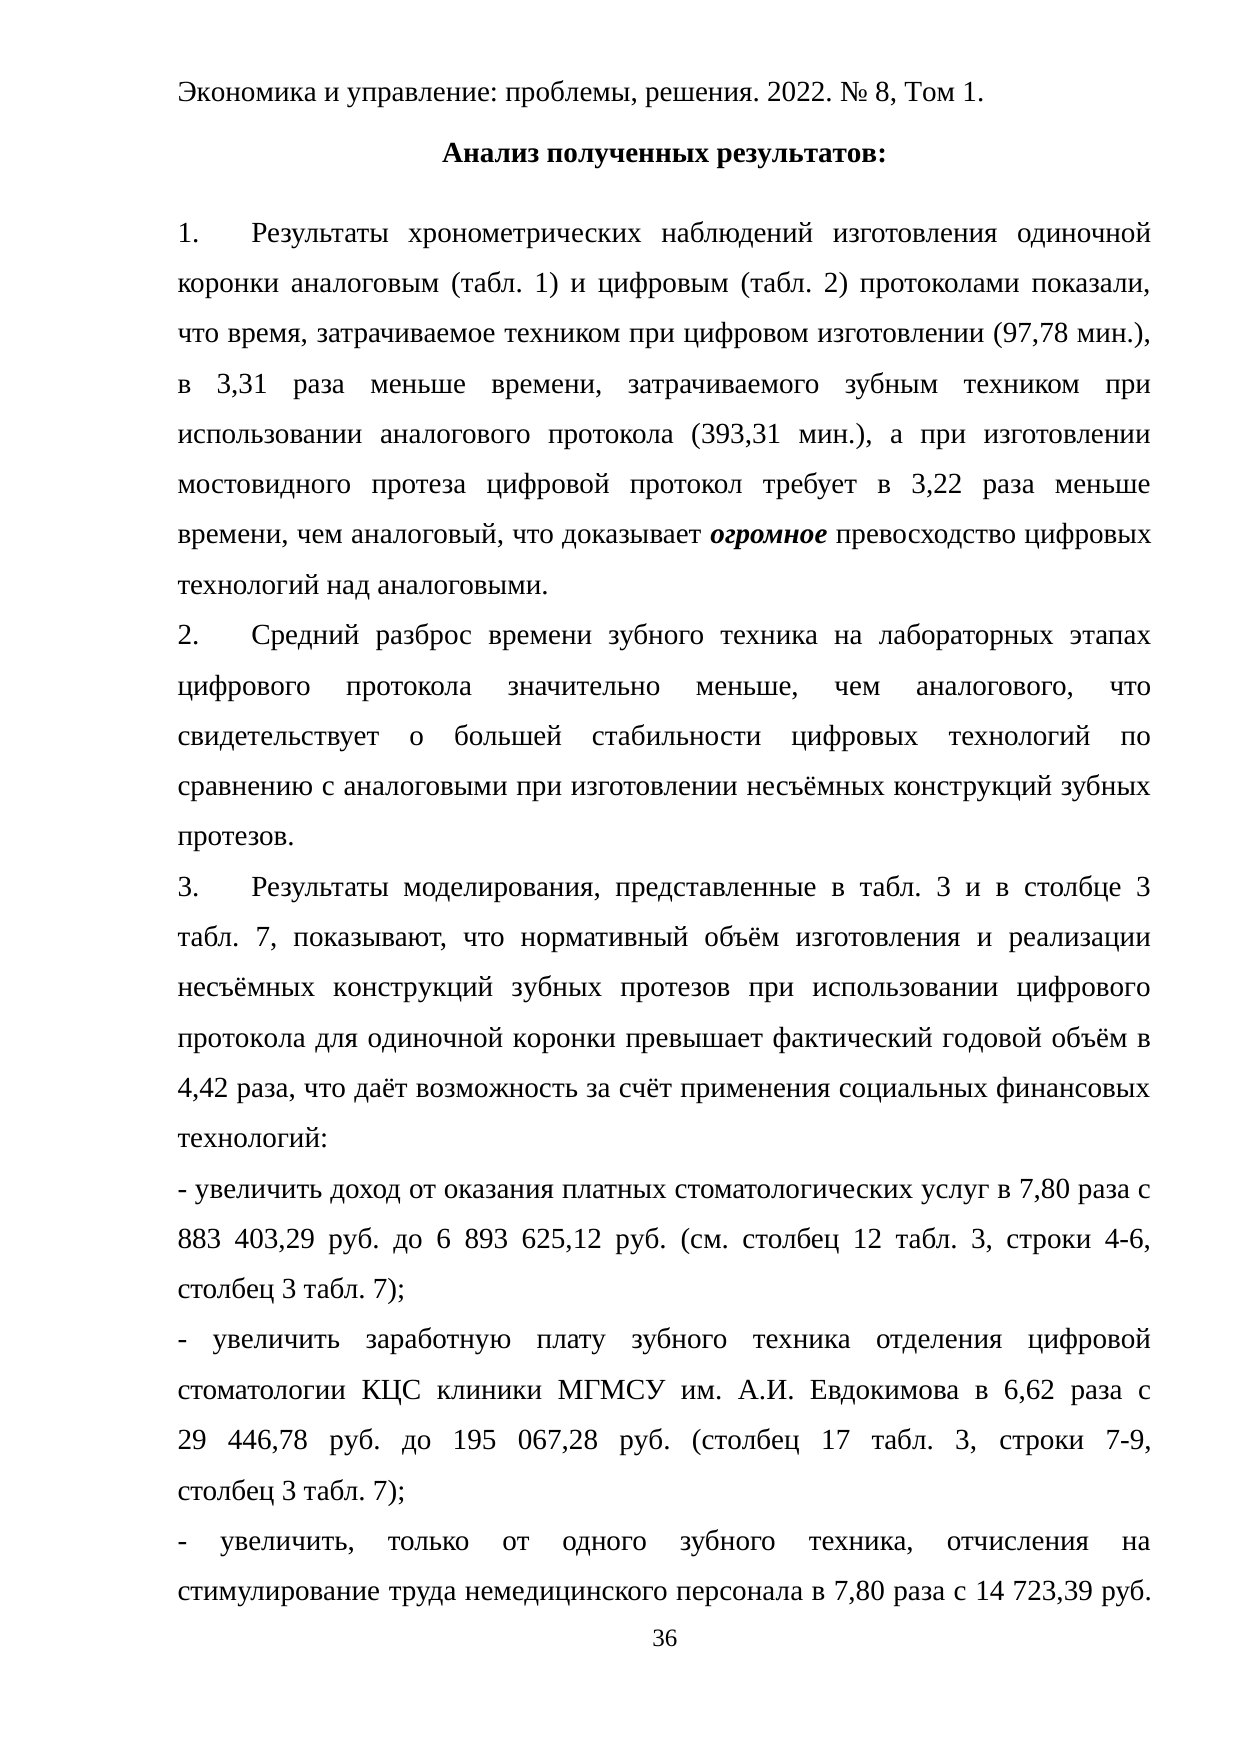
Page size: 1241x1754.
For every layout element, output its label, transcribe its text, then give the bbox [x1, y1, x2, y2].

text Анализ полученных результатов: [177, 135, 1152, 169]
list Результаты моделирования, представленные в табл. 3 и в столбце 3 табл. 7, показывают, что нормативный объём изготовления и реализации несъёмных конструкций зубных протезов при использовании цифрового протокола для одиночной коронки превышает фактический годовой объём в 4,42 раза, что даёт возможность за счёт применения социальных финансовых технологий: [177, 869, 1152, 1154]
list Средний разброс времени зубного техника на лабораторных этапах цифрового протокола значительно меньше, чем аналогового, что свидетельствует о большей стабильности цифровых технологий по сравнению с аналоговыми при изготовлении несъёмных конструкций зубных протезов. [177, 617, 1152, 852]
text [177, 1523, 1152, 1607]
text - увеличить заработную плату зубного техника отделения цифровой стоматологии КЦС клиники МГМСУ им. А.И. Евдокимова в 6,62 раза с 29 446,78 руб. до 195 067,28 руб. (столбец 17 табл. 3, строки 7-9, столбец 3 табл. 7); [177, 1322, 1152, 1506]
list - увеличить доход от оказания платных стоматологических услуг в 7,80 раза с 883 403,29 руб. до 6 893 625,12 руб. (см. столбец 12 табл. 3, строки 4-6, столбец 3 табл. 7); [177, 1171, 1152, 1305]
list Результаты хронометрических наблюдений изготовления одиночной коронки аналоговым (табл. 1) и цифровым (табл. 2) протоколами показали, что время, затрачиваемое техником при цифровом изготовлении (97,78 мин.), в 3,31 раза меньше времени, затрачиваемого зубным техником при использовании аналогового протокола (393,31 мин.), а при изготовлении мостовидного протеза цифровой протокол требует в 3,22 раза меньше времени, чем аналоговый, что доказывает огромное превосходство цифровых технологий над аналоговыми. [177, 215, 1152, 601]
